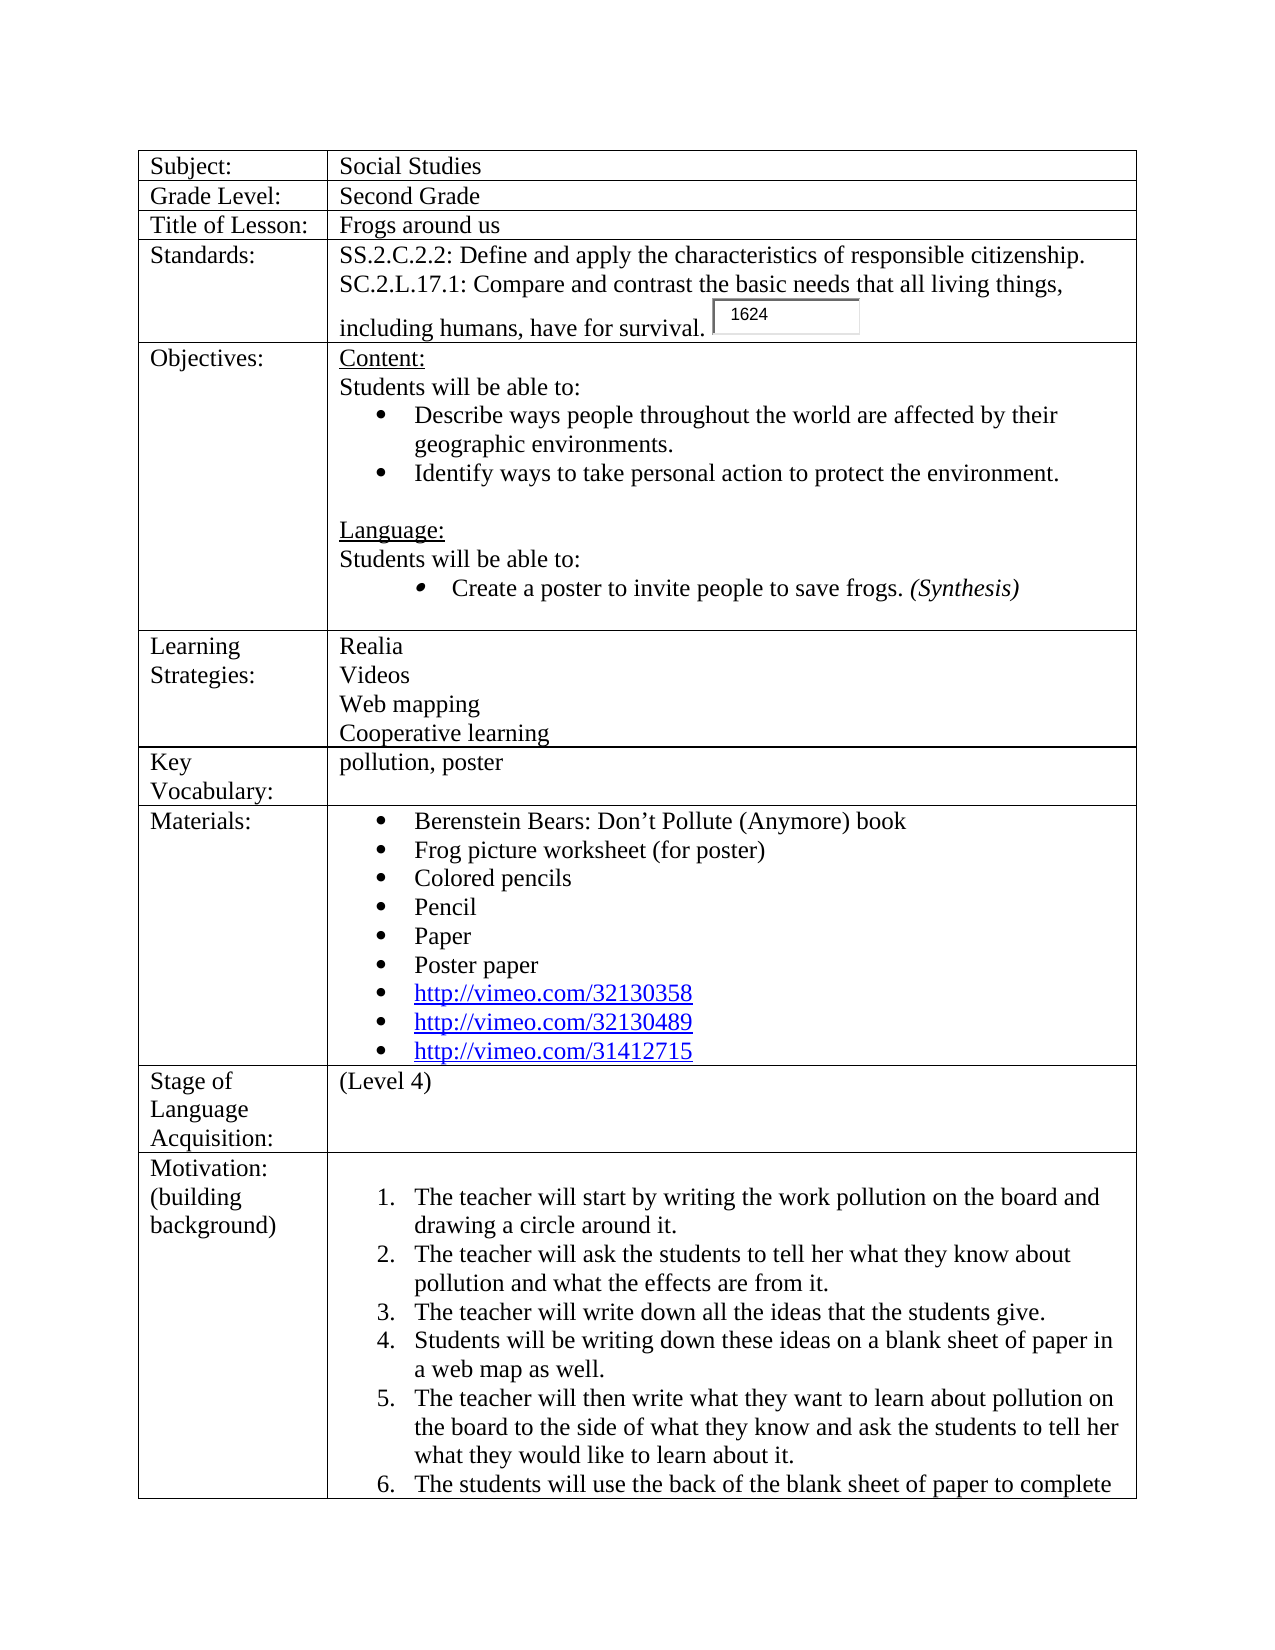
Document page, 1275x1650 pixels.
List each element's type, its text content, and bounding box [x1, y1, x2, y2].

table_cell (Level 4) [328, 1066, 1136, 1152]
table_cell Title of Lesson: [139, 211, 327, 239]
table_cell Content: Students will be able to: Describe ways people throughout the world are affected by their geographic environments. Identify ways to take personal action to protect the environment. Language: Students will be able to: Create a poster to invite people to save frogs. (Synthesis) [328, 343, 1136, 630]
table_cell Realia Videos Web mapping Cooperative learning [328, 631, 1136, 746]
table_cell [139, 1153, 327, 1498]
table_header Social Studies [328, 151, 1136, 180]
table_cell Key Vocabulary: [139, 748, 327, 805]
table_header Subject: [139, 151, 327, 180]
table_cell Second Grade [328, 181, 1136, 209]
table_cell Berenstein Bears: Don’t Pollute (Anymore) book Frog picture worksheet (for poster) Colored pencils Pencil Paper Poster paper http://vimeo.com/32130358 http://vimeo.com/32130489 http://vimeo.com/31412715 [328, 806, 1136, 1065]
table_cell Standards: [139, 240, 327, 342]
table_cell Learning Strategies: [139, 631, 327, 746]
table_cell SS.2.C.2.2: Define and apply the characteristics of responsible citizenship. SC.2.L.17.1: Compare and contrast the basic needs that all living things, including humans, have for survival. [328, 240, 1136, 342]
table_cell Objectives: [139, 343, 327, 630]
table_cell Stage of Language Acquisition: [139, 1066, 327, 1152]
table_cell Frogs around us [328, 211, 1136, 239]
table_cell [328, 1153, 1136, 1498]
table_cell Grade Level: [139, 181, 327, 209]
table_cell pollution, poster [328, 748, 1136, 805]
table_cell Materials: [139, 806, 327, 1065]
